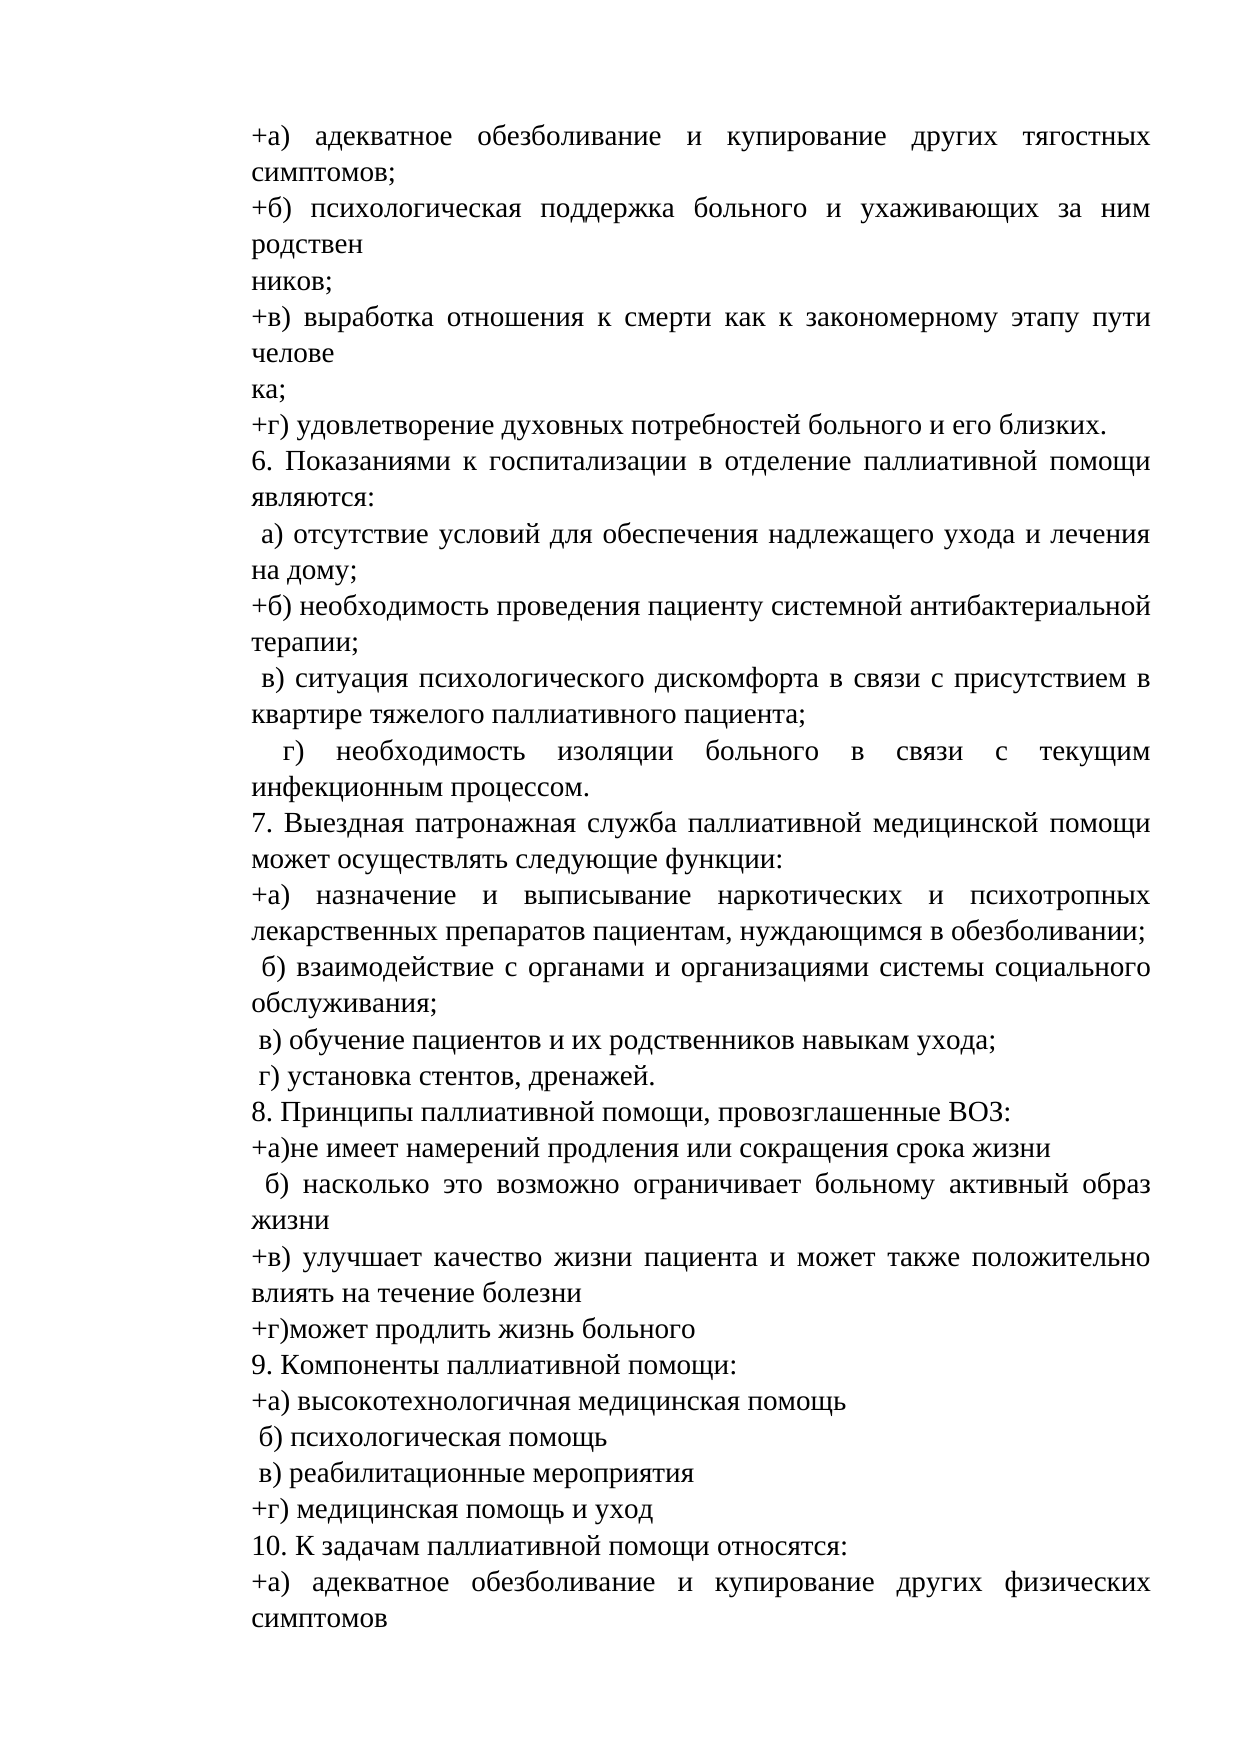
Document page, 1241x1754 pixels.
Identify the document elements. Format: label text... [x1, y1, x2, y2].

list б) взаимодействие с органами и организациями системы социального обслуживания; [251, 949, 1152, 1019]
list ников; [251, 263, 1152, 296]
list +а) назначение и выписывание наркотических и психотропных лекарственных препаратов пациентам, нуждающимся в обезболивании; [251, 877, 1152, 947]
list +б) необходимость проведения пациенту системной антибактериальной терапии; [251, 588, 1152, 658]
list +а) высокотехнологичная медицинская помощь [251, 1383, 1152, 1417]
list +в) улучшает качество жизни пациента и может также положительно влиять на течение болезни [251, 1239, 1152, 1308]
list +г)может продлить жизнь больного [251, 1311, 1152, 1344]
list +а) адекватное обезболивание и купирование других тягостных симптомов; [251, 118, 1152, 188]
list +а)не имеет намерений продления или сокращения срока жизни [251, 1130, 1152, 1164]
list +б) психологическая поддержка больного и ухаживающих за ним родствен­ [251, 190, 1152, 260]
list 9. Компоненты паллиативной помощи: [251, 1347, 1152, 1381]
list г) необходимость изоляции больного в связи с текущим инфекционным процессом. [251, 733, 1152, 802]
list 7. Выездная патронажная служба паллиативной медицинской помощи может осуществлять следующие функции: [251, 805, 1152, 874]
list ка; [251, 371, 1152, 405]
list б) насколько это возможно ограничивает больному активный образ жизни [251, 1166, 1152, 1236]
list 10. К задачам паллиативной помощи относятся: [251, 1528, 1152, 1561]
list 8. Принципы паллиативной помощи, провозглашенные ВОЗ: [251, 1094, 1152, 1128]
list в) обучение пациентов и их родственников навыкам ухода; [251, 1022, 1152, 1055]
list +а) адекватное обезболивание и купирование других физических симптомов [251, 1564, 1152, 1634]
list +г) удовлетворение духовных потребностей больного и его близких. [251, 407, 1152, 441]
list +г) медицинская помощь и уход [251, 1492, 1152, 1525]
list г) установка стентов, дренажей. [251, 1058, 1152, 1091]
list а) отсутствие условий для обеспечения надлежащего ухода и лечения на дому; [251, 516, 1152, 585]
list в) реабилитационные мероприятия [251, 1456, 1152, 1489]
list +в) выработка отношения к смерти как к закономерному этапу пути челове­ [251, 299, 1152, 368]
list в) ситуация психологического дискомфорта в связи с присутствием в квартире тяжелого паллиативного пациента; [251, 660, 1152, 730]
list 6. Показаниями к госпитализации в отделение паллиативной помощи являются: [251, 443, 1152, 513]
list б) психологическая помощь [251, 1419, 1152, 1453]
